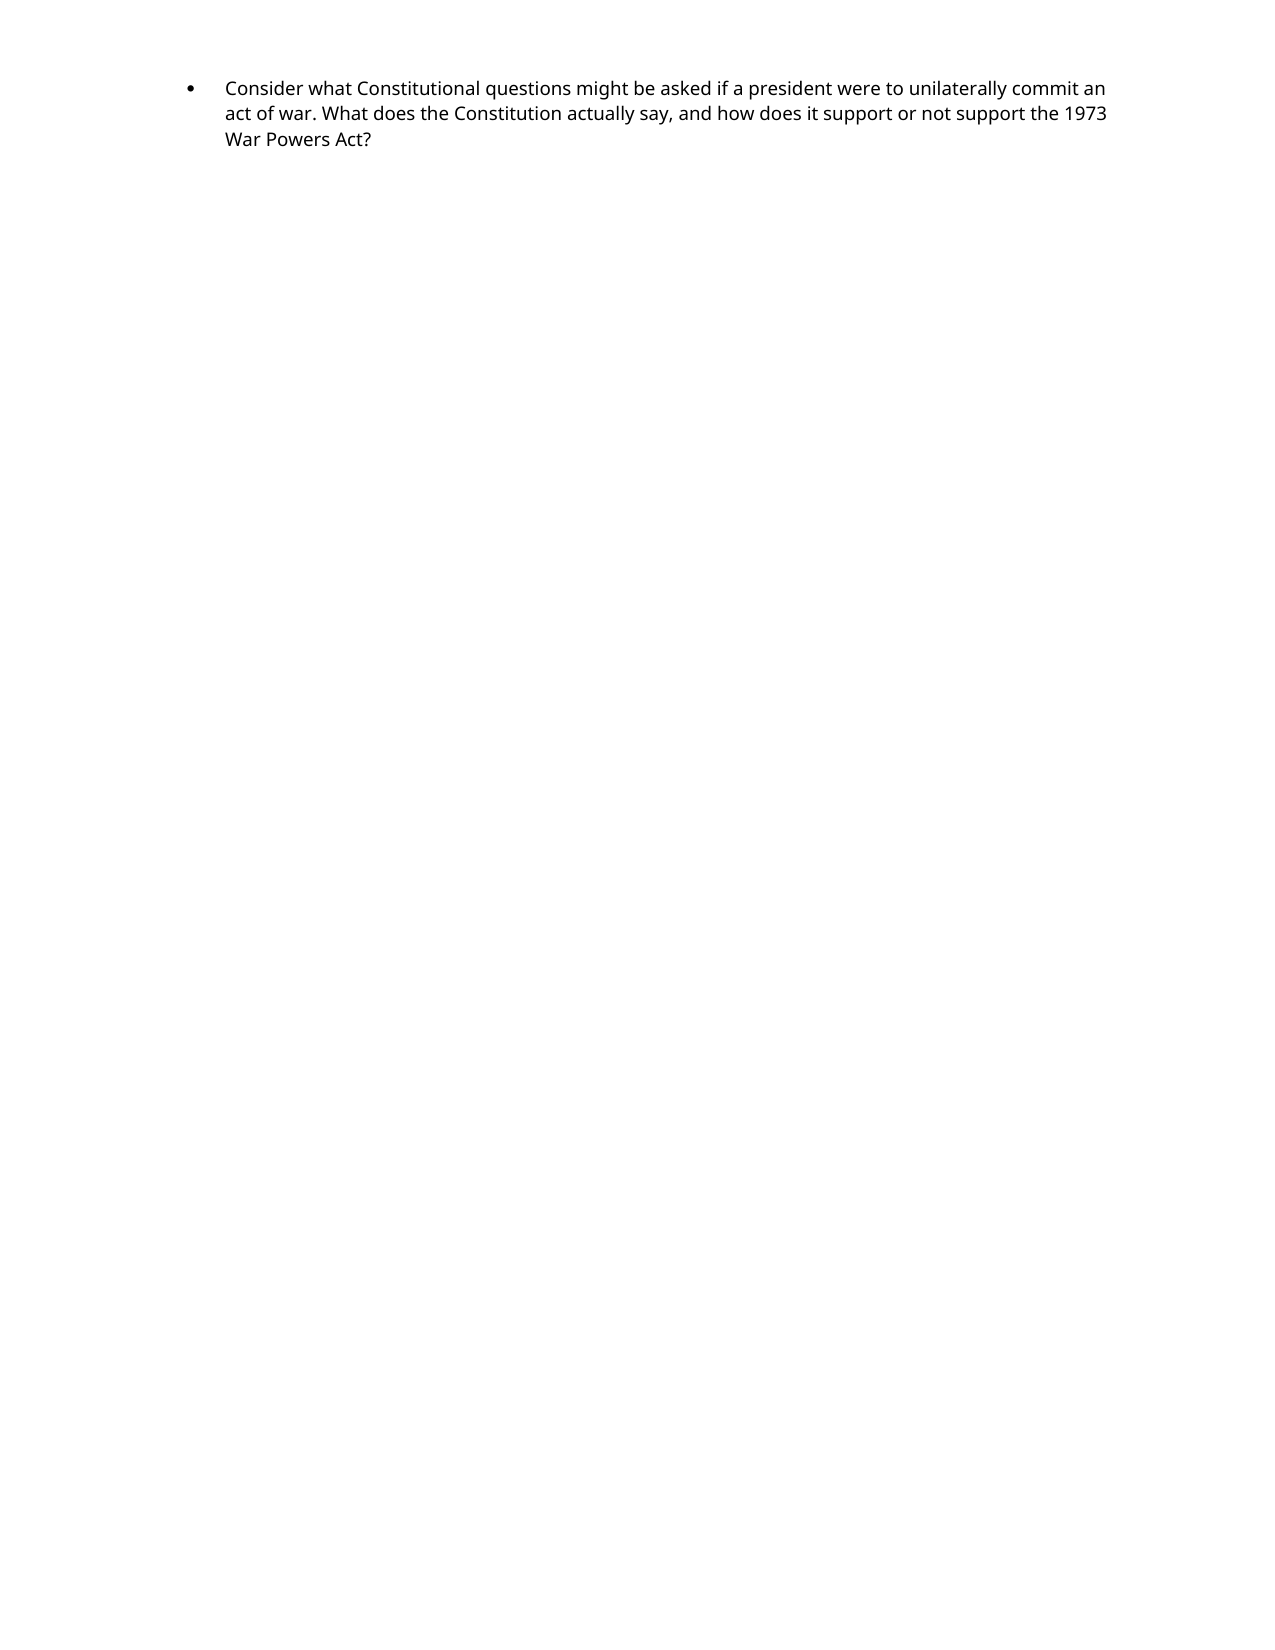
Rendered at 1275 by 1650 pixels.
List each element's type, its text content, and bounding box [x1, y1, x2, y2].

list Consider what Constitutional questions might be asked if a president were to unilaterally commit an act of war. What does the Constitution actually say, and how does it support or not support the 1973 War Powers Act? [187, 75, 1125, 152]
